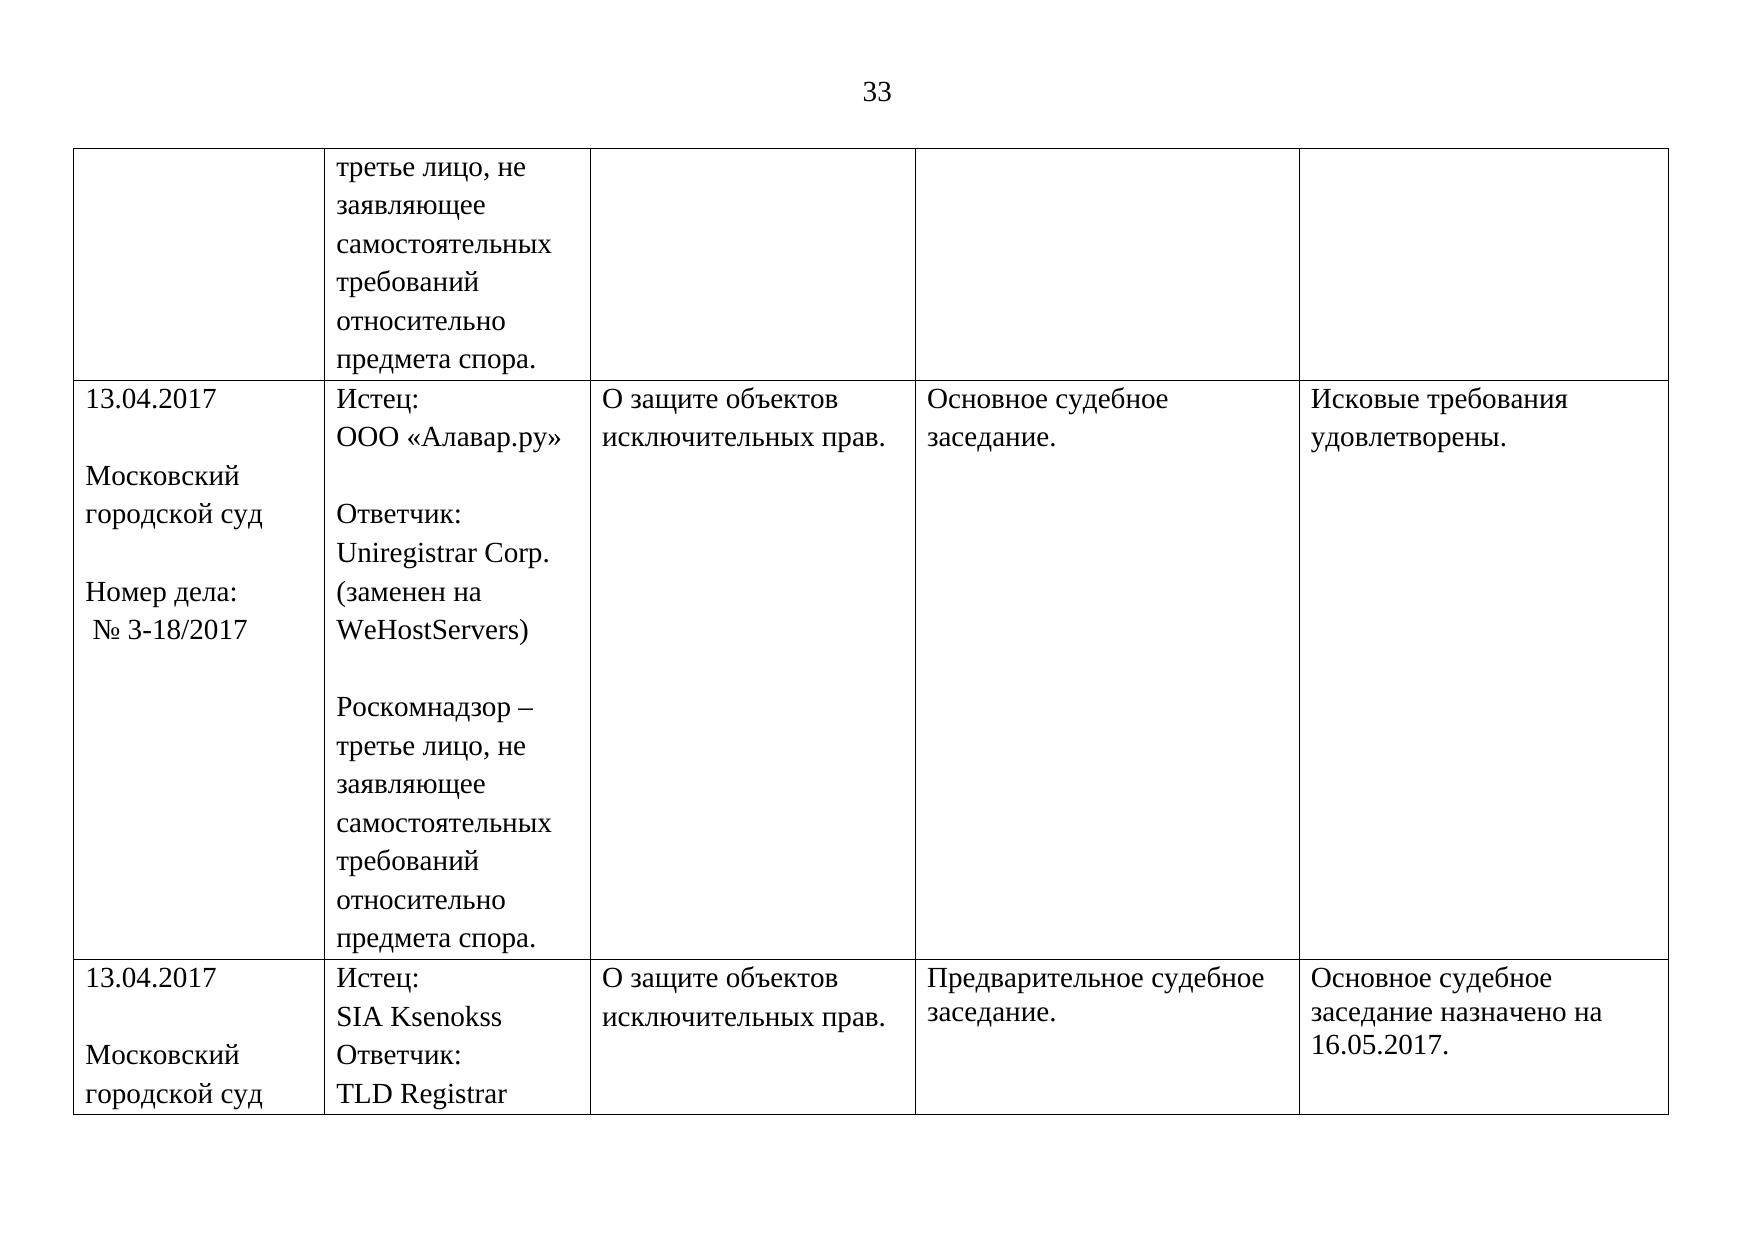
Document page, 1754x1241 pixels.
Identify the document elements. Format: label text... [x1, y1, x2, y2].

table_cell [591, 149, 915, 380]
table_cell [325, 149, 590, 380]
table_cell Исковые требования удовлетворены. [1300, 381, 1668, 959]
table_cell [916, 960, 1299, 1114]
table_cell 13.04.2017 Московский городской суд Номер дела: № 3-18/2017 [74, 381, 324, 959]
table_cell Истец: ООО «Алавар.ру» Ответчик: Uniregistrar Corp.(заменен на WeHostServers) Роскомнадзор – третье лицо, не заявляющее самостоятельных требований относительно предмета спора. [325, 381, 590, 959]
table_cell О защите объектов исключительных прав. [591, 381, 915, 959]
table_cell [325, 960, 590, 1114]
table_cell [1300, 149, 1668, 380]
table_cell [74, 960, 324, 1114]
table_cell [916, 149, 1299, 380]
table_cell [74, 149, 324, 380]
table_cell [1300, 960, 1668, 1114]
table_cell Основное судебное заседание. [916, 381, 1299, 959]
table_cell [591, 960, 915, 1114]
